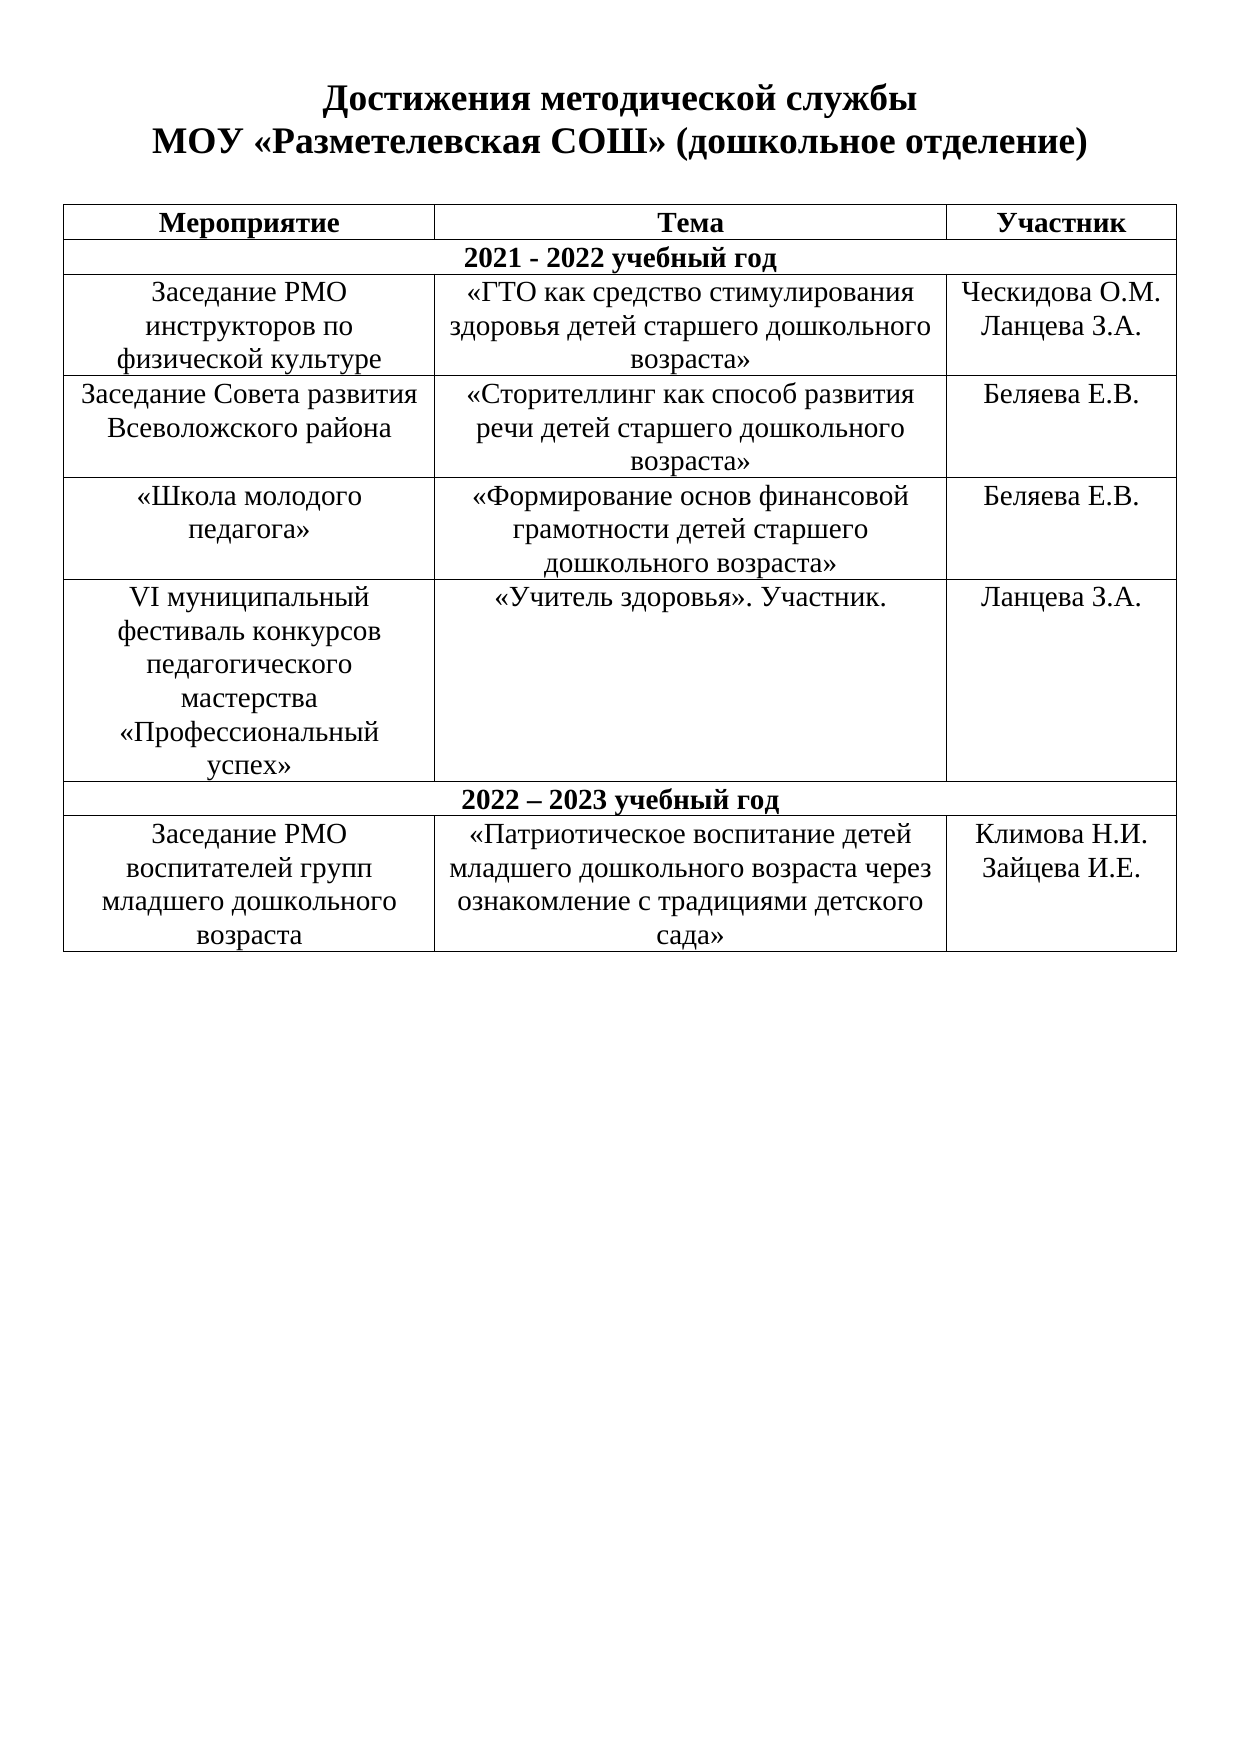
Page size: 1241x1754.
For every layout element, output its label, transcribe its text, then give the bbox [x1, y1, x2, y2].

table_cell Беляева Е.В. [947, 478, 1176, 578]
table_cell «Формирование основ финансовой грамотности детей старшего дошкольного возраста» [435, 478, 946, 578]
text Достижения методической службы [75, 75, 1165, 118]
table_cell «Патриотическое воспитание детей младшего дошкольного возраста через ознакомление с традициями детского сада» [435, 816, 946, 951]
table_cell «ГТО как средство стимулирования здоровья детей старшего дошкольного возраста» [435, 275, 946, 375]
table_cell Ланцева З.А. [947, 580, 1176, 781]
table_cell «Школа молодого педагога» [64, 478, 434, 578]
table_cell Заседание Совета развития Всеволожского района [64, 376, 434, 477]
table_header Тема [435, 205, 946, 239]
table_cell Заседание РМО воспитателей групп младшего дошкольного возраста [64, 816, 434, 951]
table_cell Беляева Е.В. [947, 376, 1176, 477]
table_cell Климова Н.И. Зайцева И.Е. [947, 816, 1176, 951]
table_cell «Учитель здоровья». Участник. [435, 580, 946, 781]
table_cell VI муниципальный фестиваль конкурсов педагогического мастерства «Профессиональный успех» [64, 580, 434, 781]
table_header Мероприятие [64, 205, 434, 239]
table_cell «Сторителлинг как способ развития речи детей старшего дошкольного возраста» [435, 376, 946, 477]
text МОУ «Разметелевская СОШ» (дошкольное отделение) [75, 118, 1165, 161]
table_cell 2021 - 2022 учебный год [64, 240, 1176, 273]
table_cell Ческидова О.М. Ланцева З.А. [947, 275, 1176, 375]
table_cell 2022 – 2023 учебный год [64, 782, 1176, 815]
table_header Участник [947, 205, 1176, 239]
table_cell Заседание РМО инструкторов по физической культуре [64, 275, 434, 375]
